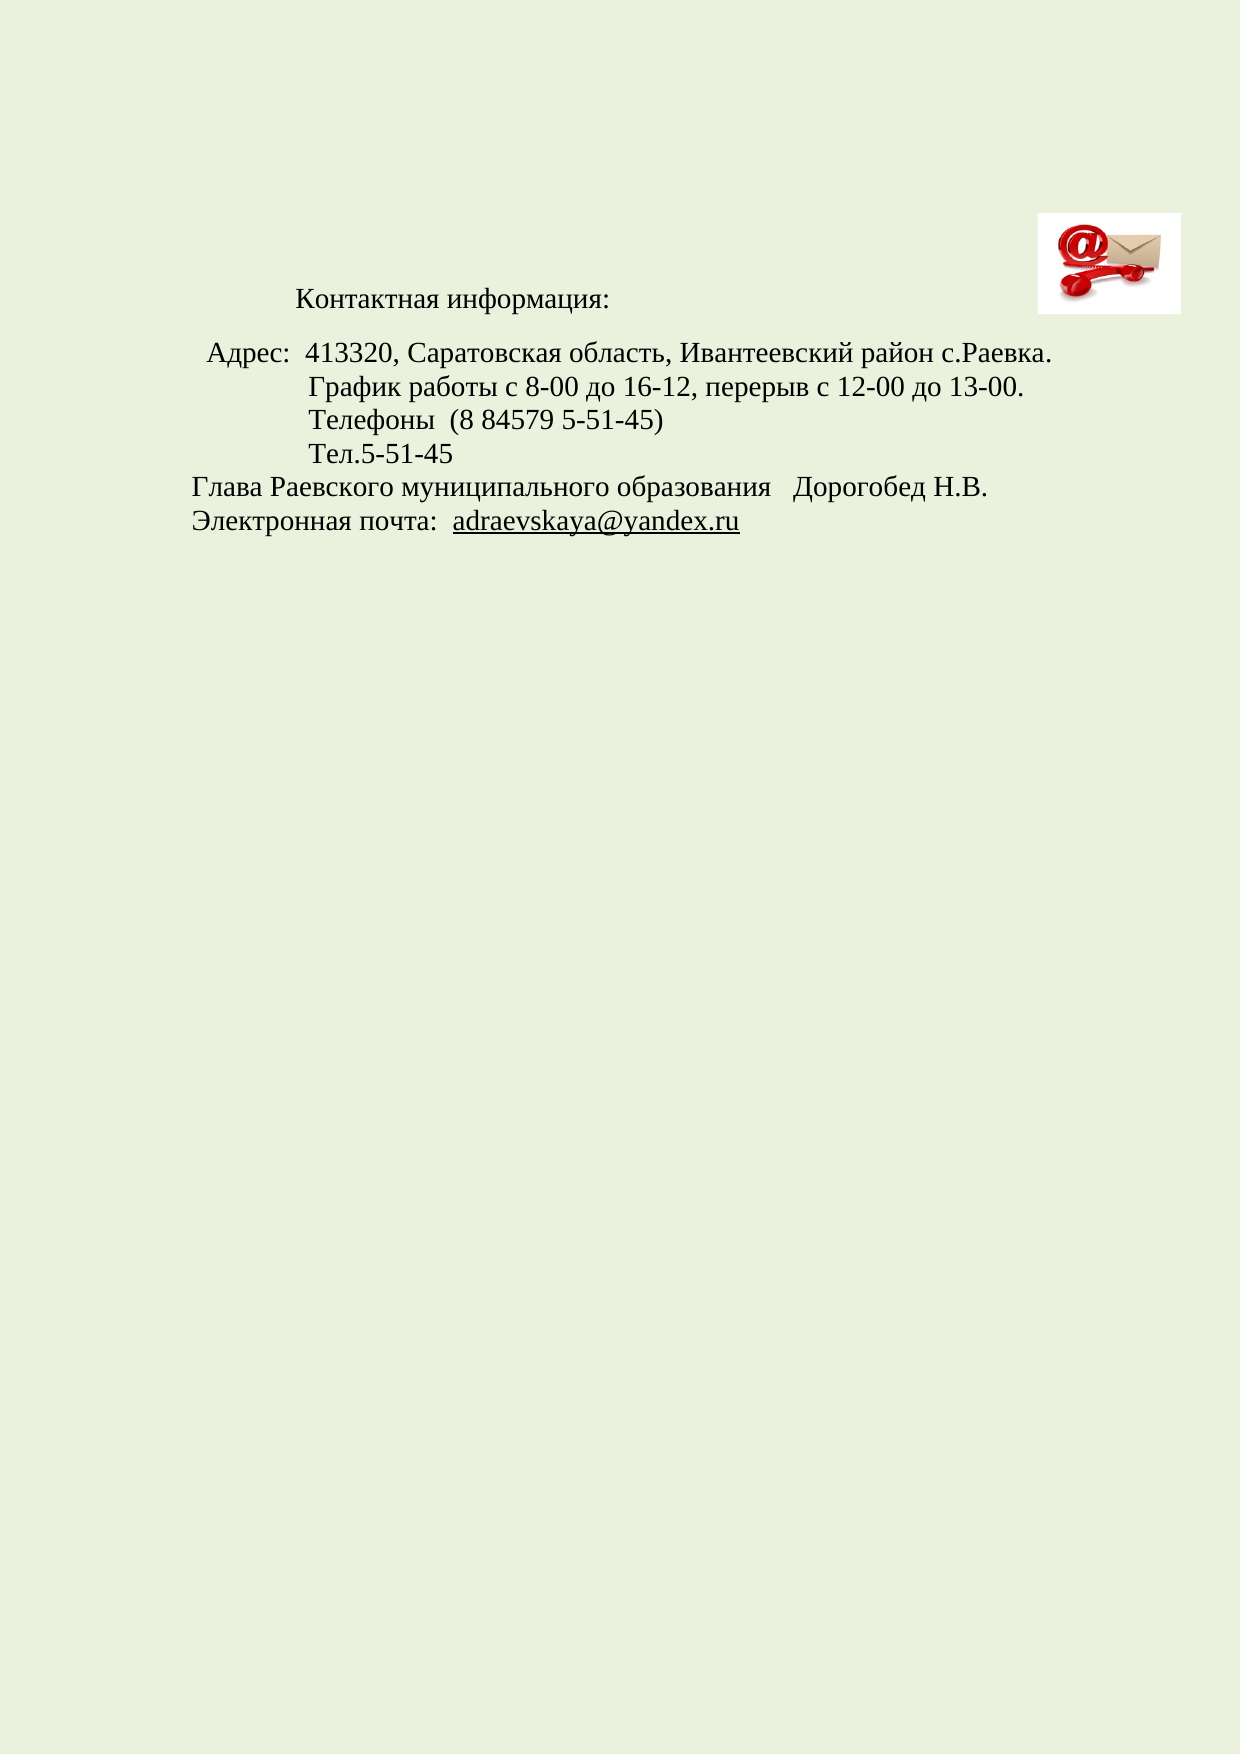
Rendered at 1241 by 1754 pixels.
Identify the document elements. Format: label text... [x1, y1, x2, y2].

text Глава Раевского муниципального образования Дорогобед Н.В. [148, 469, 1181, 503]
text График работы с 8-00 до 16-12, перерыв с 12-00 до 13-00. [148, 369, 1181, 402]
text Контактная информация: [148, 281, 1037, 314]
text Тел.5-51-45 [148, 436, 1181, 469]
text Телефоны (8 84579 5-51-45) [148, 402, 1181, 436]
text Электронная почта: adraevskaya@yandex.ru [148, 503, 1181, 537]
text Адрес: 413320, Саратовская область, Ивантеевский район с.Раевка. [148, 335, 1181, 369]
picture [1037, 213, 1182, 314]
